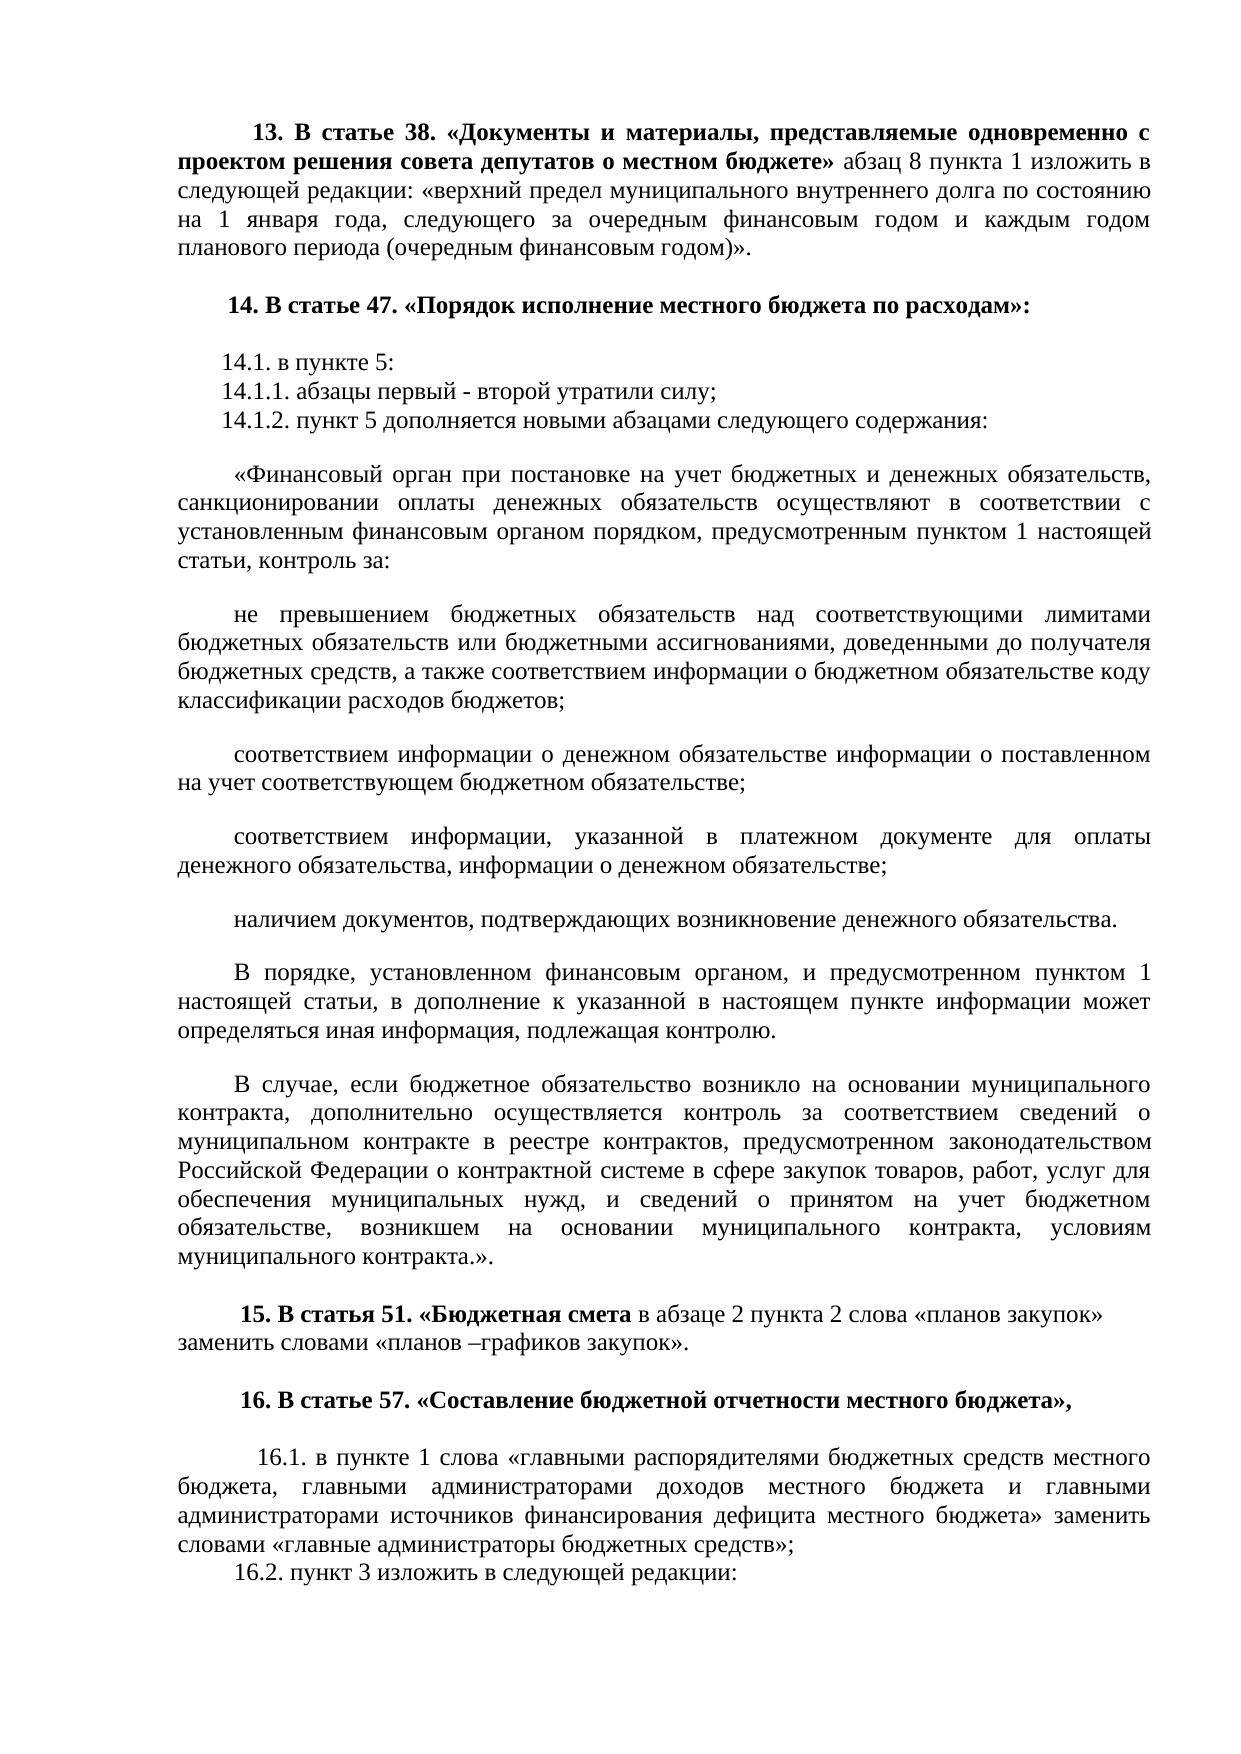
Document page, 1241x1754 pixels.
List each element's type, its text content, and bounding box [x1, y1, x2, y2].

text 15. В статья 51. «Бюджетная смета в абзаце 2 пункта 2 слова «планов закупок» заменить словами «планов –графиков закупок». [177, 1299, 1152, 1356]
text 16.1. в пункте 1 слова «главными распорядителями бюджетных средств местного бюджета, главными администраторами доходов местного бюджета и главными администраторами источников финансирования дефицита местного бюджета» заменить словами «главные администраторы бюджетных средств»; [177, 1442, 1152, 1557]
text 14.1.1. абзацы первый - второй утратили силу; [177, 376, 1152, 405]
text «Финансовый орган при постановке на учет бюджетных и денежных обязательств, санкционировании оплаты денежных обязательств осуществляют в соответствии с установленным финансовым органом порядком, предусмотренным пунктом 1 настоящей статьи, контроль за: [177, 459, 1152, 574]
text наличием документов, подтверждающих возникновение денежного обязательства. [177, 904, 1152, 932]
text не превышением бюджетных обязательств над соответствующими лимитами бюджетных обязательств или бюджетными ассигнованиями, доведенными до получателя бюджетных средств, а также соответствием информации о бюджетном обязательстве коду классификации расходов бюджетов; [177, 599, 1152, 714]
text 14. В статье 47. «Порядок исполнение местного бюджета по расходам»: [177, 290, 1152, 319]
text В случае, если бюджетное обязательство возникло на основании муниципального контракта, дополнительно осуществляется контроль за соответствием сведений о муниципальном контракте в реестре контрактов, предусмотренном законодательством Российской Федерации о контрактной системе в сфере закупок товаров, работ, услуг для обеспечения муниципальных нужд, и сведений о принятом на учет бюджетном обязательстве, возникшем на основании муниципального контракта, условиям муниципального контракта.». [177, 1069, 1152, 1270]
text соответствием информации о денежном обязательстве информации о поставленном на учет соответствующем бюджетном обязательстве; [177, 739, 1152, 796]
text 14.1.2. пункт 5 дополняется новыми абзацами следующего содержания: [177, 405, 1152, 434]
text В порядке, установленном финансовым органом, и предусмотренном пунктом 1 настоящей статьи, в дополнение к указанной в настоящем пункте информации может определяться иная информация, подлежащая контролю. [177, 957, 1152, 1044]
text 14.1. в пункте 5: [177, 347, 1152, 376]
text 16. В статье 57. «Составление бюджетной отчетности местного бюджета», [177, 1385, 1152, 1414]
text 13. В статье 38. «Документы и материалы, представляемые одновременно с проектом решения совета депутатов о местном бюджете» абзац 8 пункта 1 изложить в следующей редакции: «верхний предел муниципального внутреннего долга по состоянию на 1 января года, следующего за очередным финансовым годом и каждым годом планового периода (очередным финансовым годом)». [177, 117, 1152, 261]
text соответствием информации, указанной в платежном документе для оплаты денежного обязательства, информации о денежном обязательстве; [177, 821, 1152, 879]
text 16.2. пункт 3 изложить в следующей редакции: [177, 1557, 1152, 1586]
